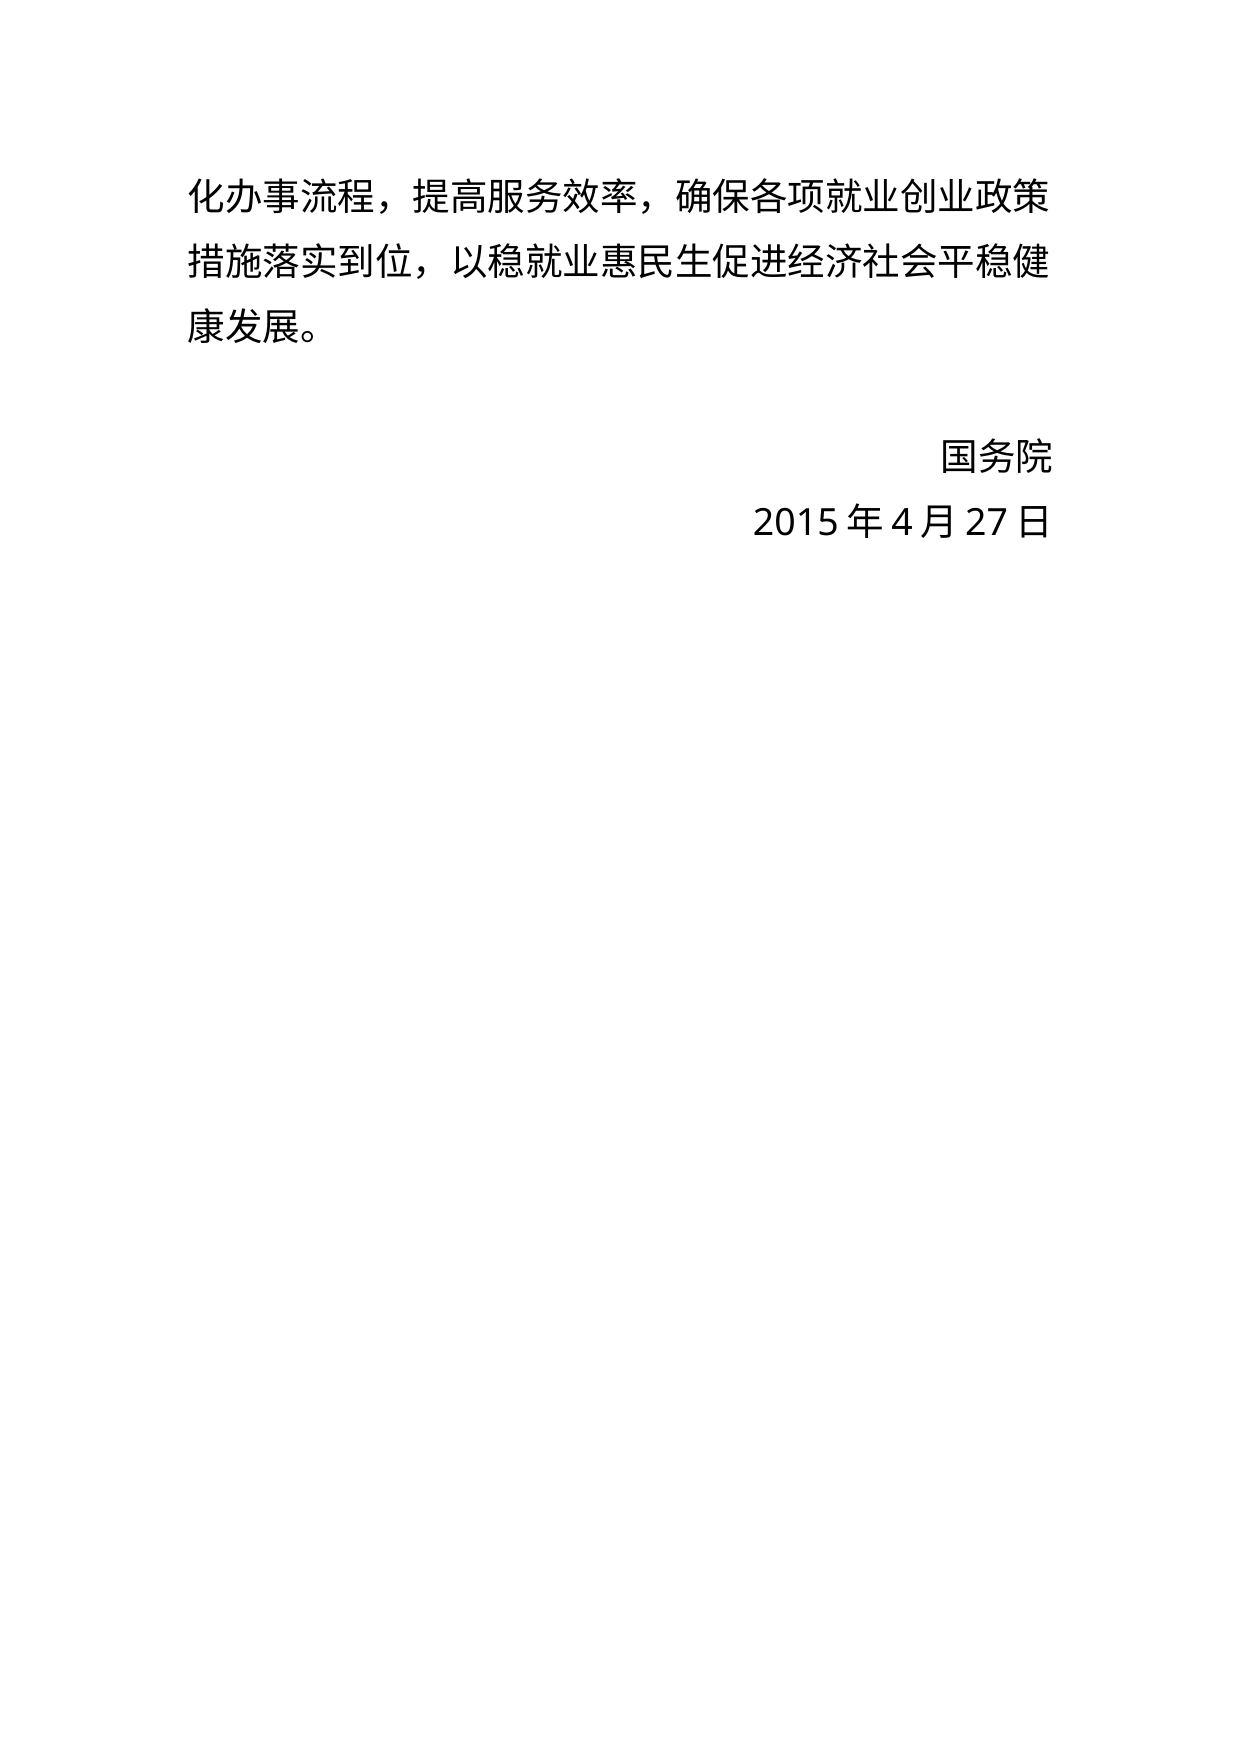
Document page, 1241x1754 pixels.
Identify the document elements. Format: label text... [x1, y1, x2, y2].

text 国务院 2015年4月27日 [187, 357, 1053, 552]
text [187, 162, 1053, 357]
